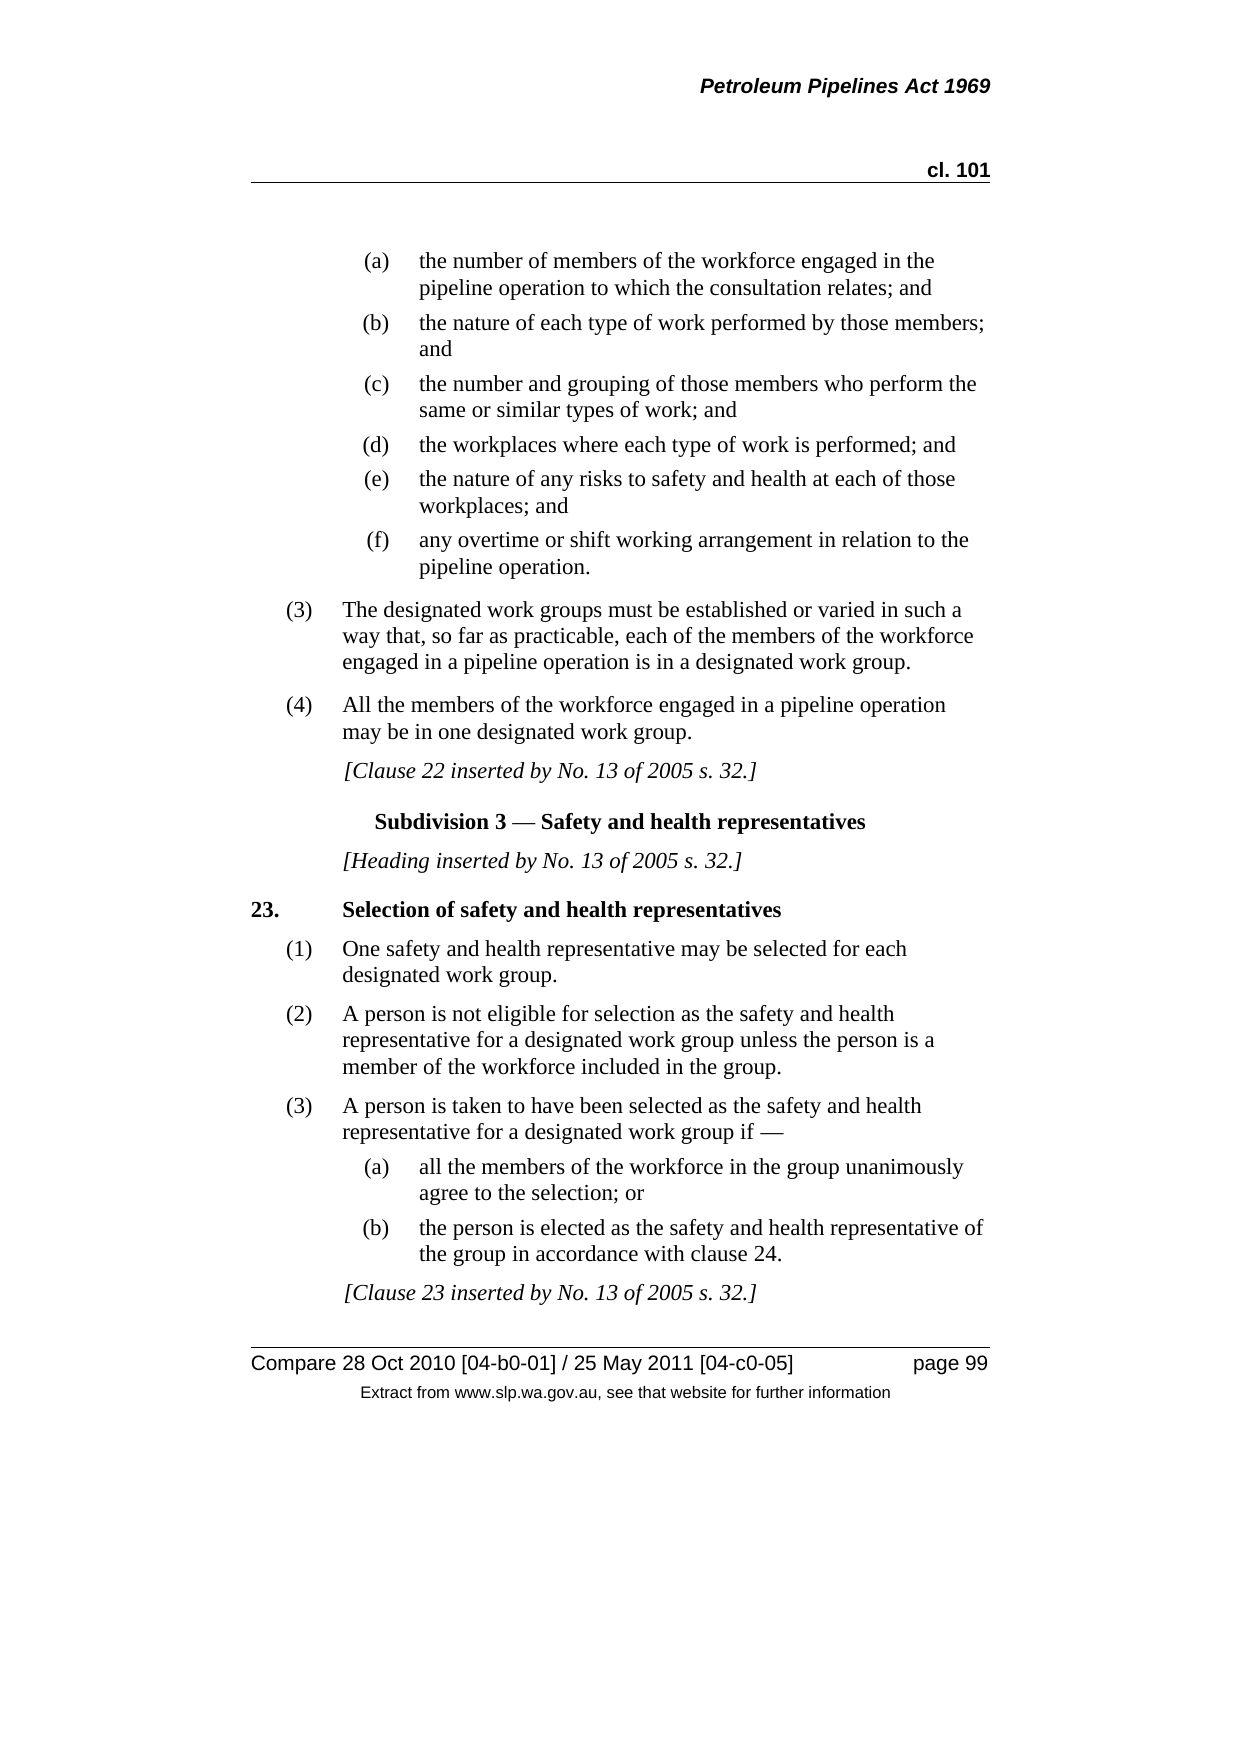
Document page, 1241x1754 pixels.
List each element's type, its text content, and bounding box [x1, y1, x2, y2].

text (b) the person is elected as the safety and health representative of the group in accordance with clause 24. [251, 1214, 990, 1267]
text (e) the nature of any risks to safety and health at each of those workplaces; and [251, 465, 990, 518]
text (1) One safety and health representative may be selected for each designated work group. [251, 935, 990, 988]
subtitle 23. Selection of safety and health representatives [251, 896, 990, 922]
text (b) the nature of each type of work performed by those members; and [251, 308, 990, 361]
text (4) All the members of the workforce engaged in a pipeline operation may be in one designated work group. [251, 691, 990, 744]
text (a) the number of members of the workforce engaged in the pipeline operation to which the consultation relates; and [251, 247, 990, 300]
subtitle Subdivision 3 — Safety and health representatives [251, 808, 990, 834]
text (c) the number and grouping of those members who perform the same or similar types of work; and [251, 369, 990, 422]
text [Clause 23 inserted by No. 13 of 2005 s. 32.] [251, 1279, 990, 1305]
text (3) The designated work groups must be established or varied in such a way that, so far as practicable, each of the members of the workforce engaged in a pipeline operation is in a designated work group. [251, 596, 990, 675]
subtitle [Heading inserted by No. 13 of 2005 s. 32.] [251, 847, 990, 873]
text (f) any overtime or shift working arrangement in relation to the pipeline operation. [251, 526, 990, 579]
text (3) A person is taken to have been selected as the safety and health representative for a designated work group if — [251, 1092, 990, 1144]
text (2) A person is not eligible for selection as the safety and health representative for a designated work group unless the person is a member of the workforce included in the group. [251, 1000, 990, 1079]
text (d) the workplaces where each type of work is performed; and [251, 431, 990, 457]
text (a) all the members of the workforce in the group unanimously agree to the selection; or [251, 1153, 990, 1206]
text [Clause 22 inserted by No. 13 of 2005 s. 32.] [251, 757, 990, 783]
